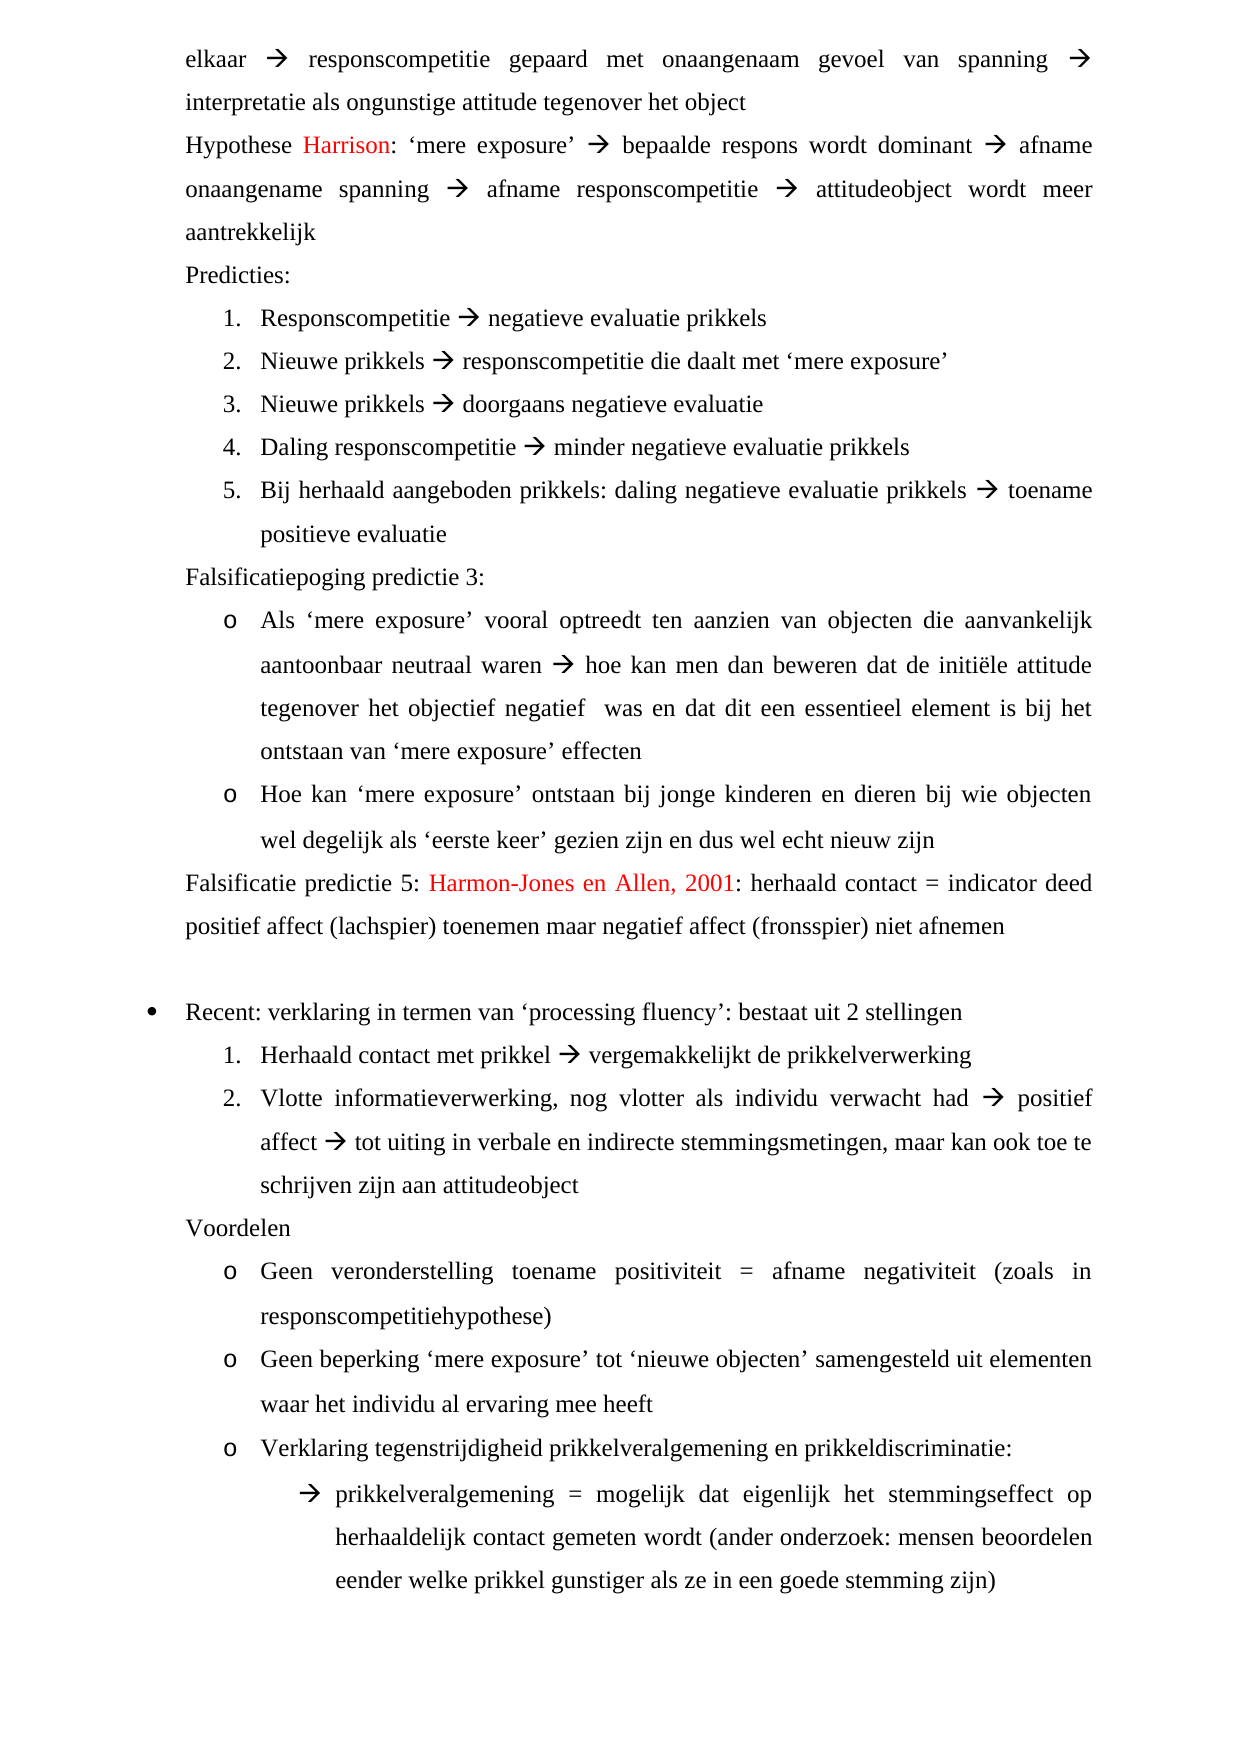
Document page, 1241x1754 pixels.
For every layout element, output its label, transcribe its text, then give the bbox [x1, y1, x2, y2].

list Predicties: [185, 260, 1093, 289]
list Geen beperking ‘mere exposure’ tot ‘nieuwe objecten’ samengesteld uit elementen waar het individu al ervaring mee heeft [223, 1344, 1093, 1418]
text Voordelen [185, 1213, 1093, 1242]
text Falsificatie predictie 5: Harmon-Jones en Allen, 2001: herhaald contact = indicator deed positief affect (lachspier) toenemen maar negatief affect (fronsspier) niet afnemen [185, 868, 1093, 940]
list Nieuwe prikkels responscompetitie die daalt met ‘mere exposure’ [223, 346, 1093, 375]
list Responscompetitie negatieve evaluatie prikkels [223, 303, 1093, 332]
list prikkelveralgemening = mogelijk dat eigenlijk het stemmingseffect op herhaaldelijk contact gemeten wordt (ander onderzoek: mensen beoordelen eender welke prikkel gunstiger als ze in een goede stemming zijn) [298, 1479, 1093, 1594]
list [148, 44, 1093, 116]
list Nieuwe prikkels doorgaans negatieve evaluatie [223, 389, 1093, 418]
list Geen veronderstelling toename positiviteit = afname negativiteit (zoals in responscompetitiehypothese) [223, 1256, 1093, 1330]
list Hypothese Harrison: ‘mere exposure’ bepaalde respons wordt dominant afname onaangename spanning afname responscompetitie attitudeobject wordt meer aantrekkelijk [185, 131, 1093, 246]
list Vlotte informatieverwerking, nog vlotter als individu verwacht had positief affect tot uiting in verbale en indirecte stemmingsmetingen, maar kan ook toe te schrijven zijn aan attitudeobject [223, 1083, 1093, 1198]
list Daling responscompetitie minder negatieve evaluatie prikkels [223, 432, 1093, 461]
list Herhaald contact met prikkel vergemakkelijkt de prikkelverwerking [223, 1040, 1093, 1069]
text Falsificatiepoging predictie 3: [185, 562, 1093, 591]
list Verklaring tegenstrijdigheid prikkelveralgemening en prikkeldiscriminatie: [223, 1433, 1093, 1463]
list Recent: verklaring in termen van ‘processing fluency’: bestaat uit 2 stellingen [148, 997, 1093, 1026]
list Hoe kan ‘mere exposure’ ontstaan bij jonge kinderen en dieren bij wie objecten wel degelijk als ‘eerste keer’ gezien zijn en dus wel echt nieuw zijn [223, 779, 1093, 853]
list Als ‘mere exposure’ vooral optreedt ten aanzien van objecten die aanvankelijk aantoonbaar neutraal waren hoe kan men dan beweren dat de initiële attitude tegenover het objectief negatief was en dat dit een essentieel element is bij het ontstaan van ‘mere exposure’ effecten [223, 605, 1093, 765]
list Bij herhaald aangeboden prikkels: daling negatieve evaluatie prikkels toename positieve evaluatie [223, 476, 1093, 547]
